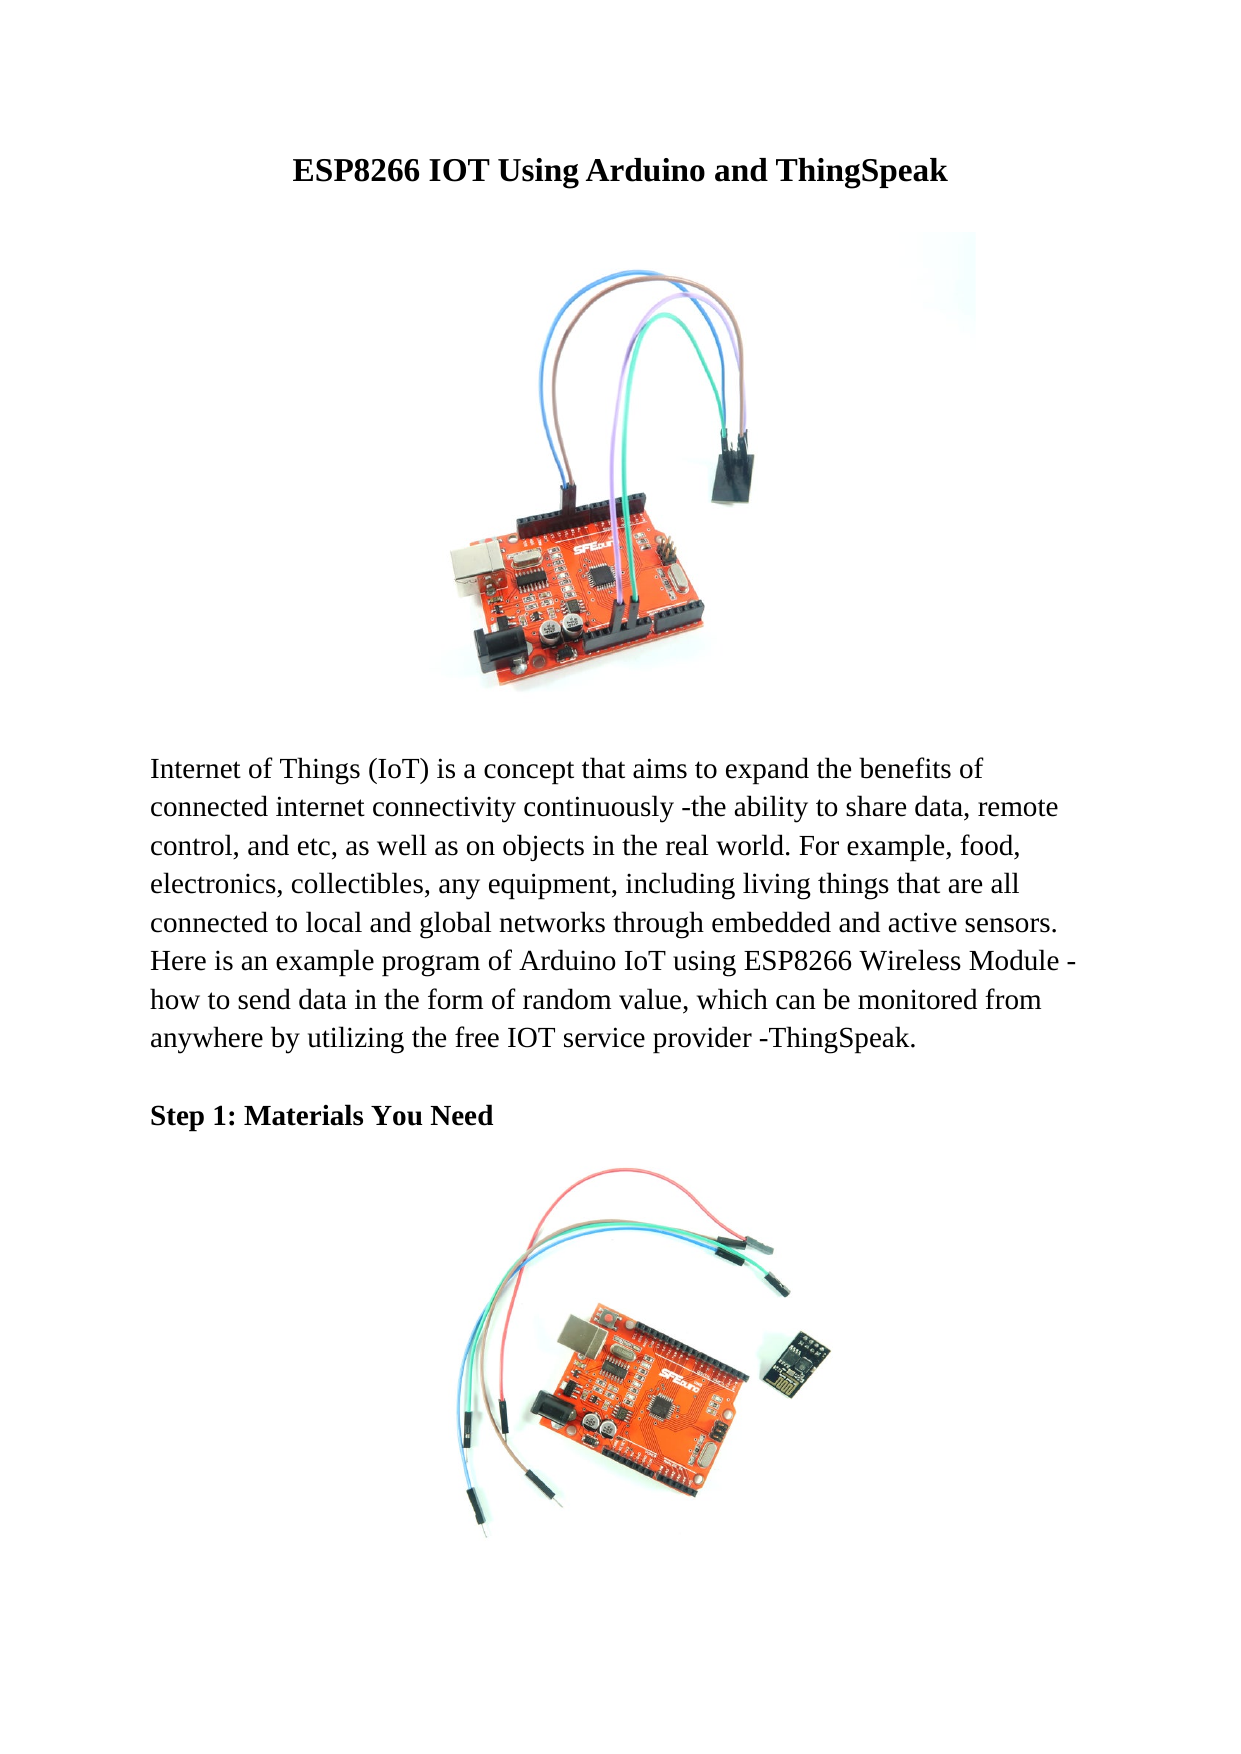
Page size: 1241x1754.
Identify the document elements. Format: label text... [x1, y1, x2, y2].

text ESP8266 IOT Using Arduino and ThingSpeak [150, 150, 1090, 188]
text Internet of Things (IoT) is a concept that aims to expand the benefits of connected internet connectivity continuously -the ability to share data, remote control, and etc, as well as on objects in the real world. For example, food, electronics, collectibles, any equipment, including living things that are all connected to local and global networks through embedded and active sensors. [150, 751, 1090, 938]
text Here is an example program of Arduino IoT using ESP8266 Wireless Module -how to send data in the form of random value, which can be monitored from anywhere by utilizing the free IOT service provider -ThingSpeak. [150, 943, 1090, 1054]
text Step 1: Materials You Need [150, 1098, 1090, 1131]
picture [264, 232, 976, 747]
picture [297, 1136, 944, 1568]
